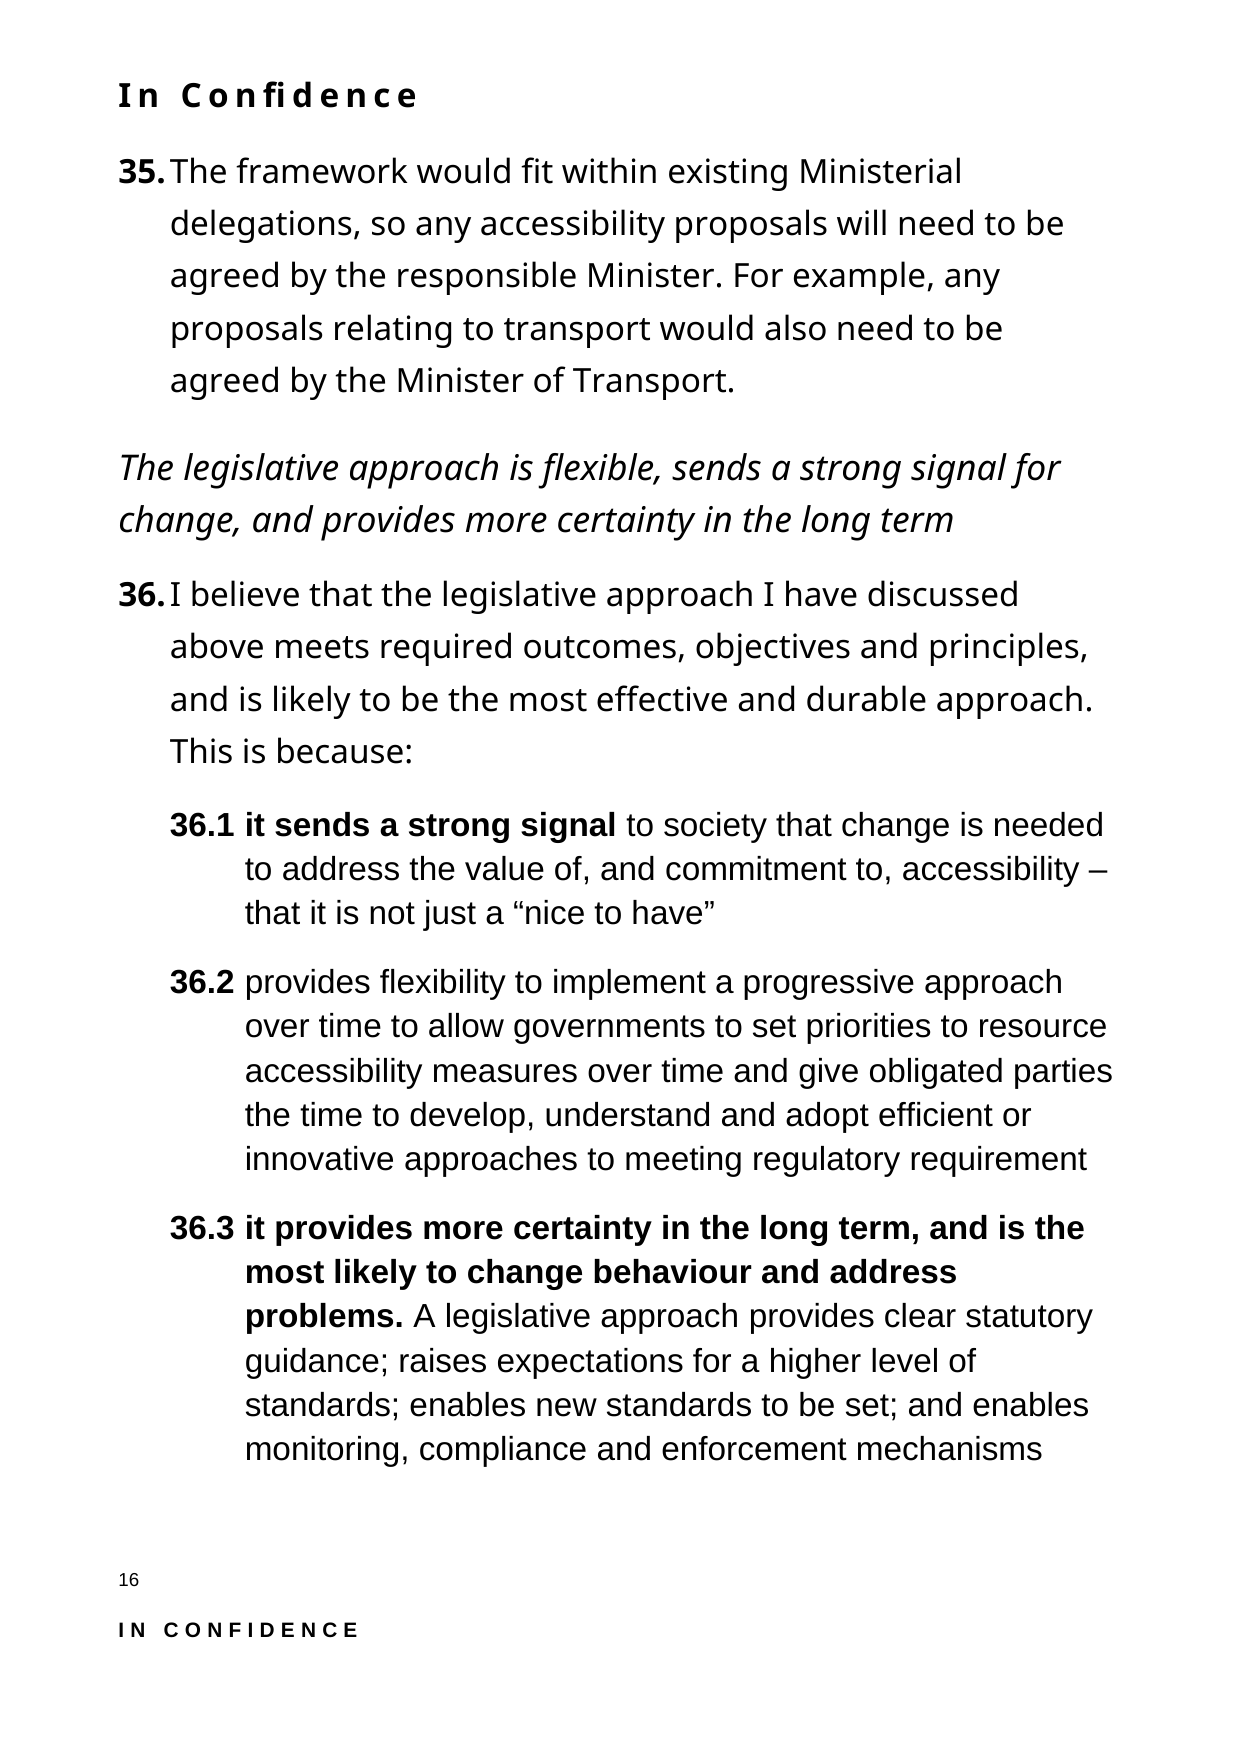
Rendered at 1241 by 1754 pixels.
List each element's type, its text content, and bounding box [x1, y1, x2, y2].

list 35. The framework would fit within existing Ministerial delegations, so any accessibility proposals will need to be agreed by the responsible Minister. For example, any proposals relating to transport would also need to be agreed by the Minister of Transport. [118, 148, 1122, 402]
text 36.3 it provides more certainty in the long term, and is the most likely to change behaviour and address problems. A legislative approach provides clear statutory guidance; raises expectations for a higher level of standards; enables new standards to be set; and enables monitoring, compliance and enforcement mechanisms [169, 1208, 1122, 1467]
text 36.2 provides flexibility to implement a progressive approach over time to allow governments to set priorities to resource accessibility measures over time and give obligated parties the time to develop, understand and adopt efficient or innovative approaches to meeting regulatory requirement [169, 962, 1122, 1177]
subtitle The legislative approach is flexible, sends a strong signal for change, and provides more certainty in the long term [118, 442, 1122, 542]
list 36. I believe that the legislative approach I have discussed above meets required outcomes, objectives and principles, and is likely to be the most effective and durable approach. This is because: [118, 571, 1122, 773]
text 36.1 it sends a strong signal to society that change is needed to address the value of, and commitment to, accessibility – that it is not just a “nice to have” [169, 805, 1122, 932]
